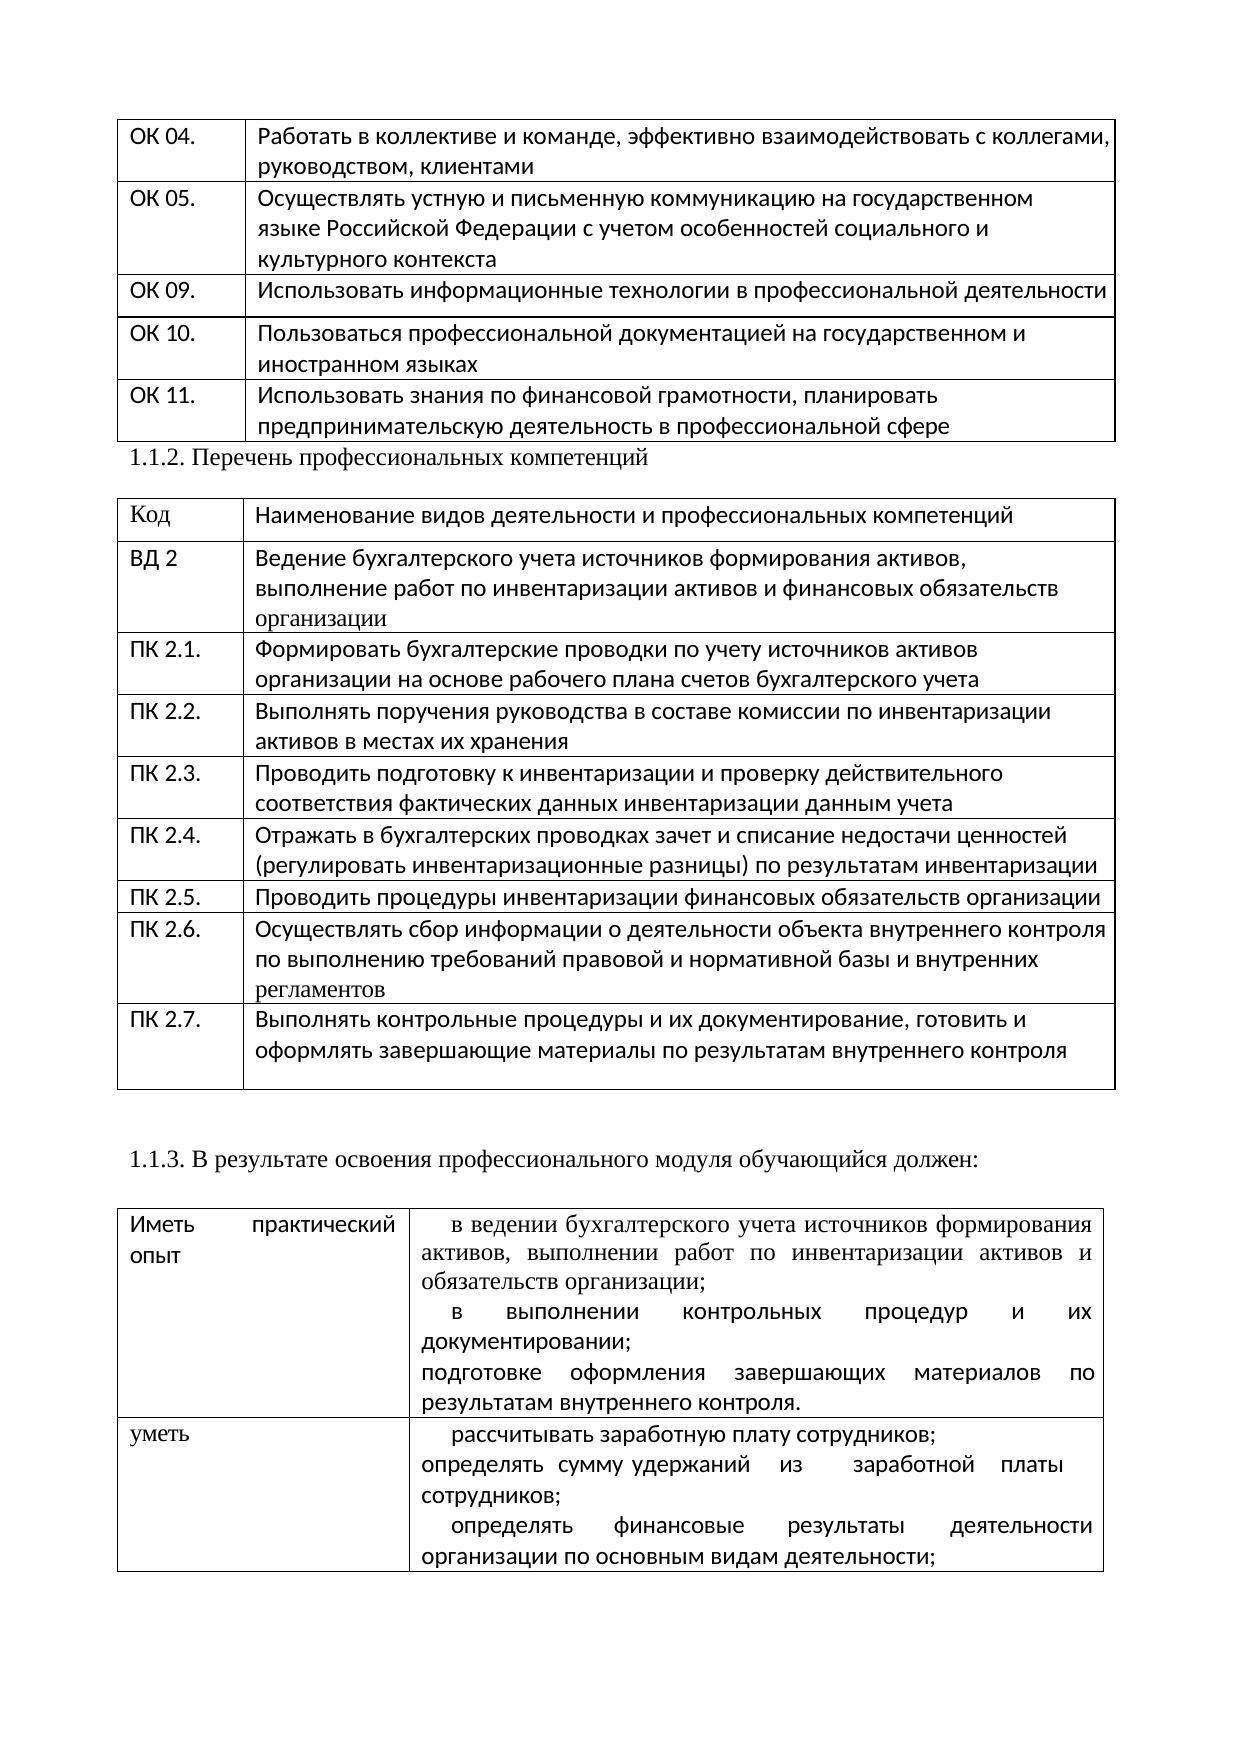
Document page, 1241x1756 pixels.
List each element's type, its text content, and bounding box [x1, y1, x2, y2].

table_cell ПК 2.7. [118, 1004, 243, 1089]
table_header Код [118, 499, 243, 541]
table_cell Проводить процедуры инвентаризации финансовых обязательств организации [244, 881, 1114, 912]
table_cell ПК 2.5. [118, 881, 243, 912]
table_cell Осуществлять сбор информации о деятельности объекта внутреннего контроля по выполнению требований правовой и нормативной базы и внутренних регламентов [244, 913, 1114, 1003]
table_header Наименование видов деятельности и профессиональных компетенций [244, 499, 1114, 541]
table_cell Работать в коллективе и команде, эффективно взаимодействовать с коллегами, руководством, клиентами [246, 120, 1114, 181]
table_cell Пользоваться профессиональной документацией на государственном и иностранном языках [246, 318, 1114, 378]
table_cell ПК 2.4. [118, 819, 243, 880]
table_cell ОК 11. [118, 380, 245, 441]
table_cell Выполнять поручения руководства в составе комиссии по инвентаризации активов в местах их хранения [244, 695, 1114, 756]
table_cell ОК 04. [118, 120, 245, 181]
table_cell ОК 09. [118, 275, 245, 316]
table_cell Использовать информационные технологии в профессиональной деятельности [246, 275, 1114, 316]
table_cell ПК 2.6. [118, 913, 243, 1003]
table_cell ОК 10. [118, 318, 245, 378]
table_header в ведении бухгалтерского учета источников формирования активов, выполнении работ по инвентаризации активов и обязательств организации; в выполнении контрольных процедур и их документировании; подготовке оформления завершающих материалов по результатам внутреннего контроля. [410, 1209, 1103, 1417]
table_cell Осуществлять устную и письменную коммуникацию на государственном языке Российской Федерации с учетом особенностей социального и культурного контекста [246, 182, 1114, 273]
table_cell Проводить подготовку к инвентаризации и проверку действительного соответствия фактических данных инвентаризации данным учета [244, 757, 1114, 818]
table_cell ПК 2.3. [118, 757, 243, 818]
table_cell ОК 05. [118, 182, 245, 273]
list В результате освоения профессионального модуля обучающийся должен: [129, 1144, 1205, 1173]
table_cell Формировать бухгалтерские проводки по учету источников активов организации на основе рабочего плана счетов бухгалтерского учета [244, 633, 1114, 694]
table_cell Ведение бухгалтерского учета источников формирования активов, выполнение работ по инвентаризации активов и финансовых обязательств организации [244, 542, 1114, 632]
table_cell ПК 2.1. [118, 633, 243, 694]
list Перечень профессиональных компетенций [129, 442, 1205, 470]
table_cell Отражать в бухгалтерских проводках зачет и списание недостачи ценностей (регулировать инвентаризационные разницы) по результатам инвентаризации [244, 819, 1114, 880]
table_header Иметь практический опыт [118, 1209, 409, 1417]
table_cell уметь [118, 1418, 409, 1571]
table_cell ВД 2 [118, 542, 243, 632]
table_cell Использовать знания по финансовой грамотности, планировать предпринимательскую деятельность в профессиональной сфере [246, 380, 1114, 441]
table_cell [410, 1418, 1103, 1571]
table_cell ПК 2.2. [118, 695, 243, 756]
table_cell Выполнять контрольные процедуры и их документирование, готовить и оформлять завершающие материалы по результатам внутреннего контроля [244, 1004, 1114, 1089]
